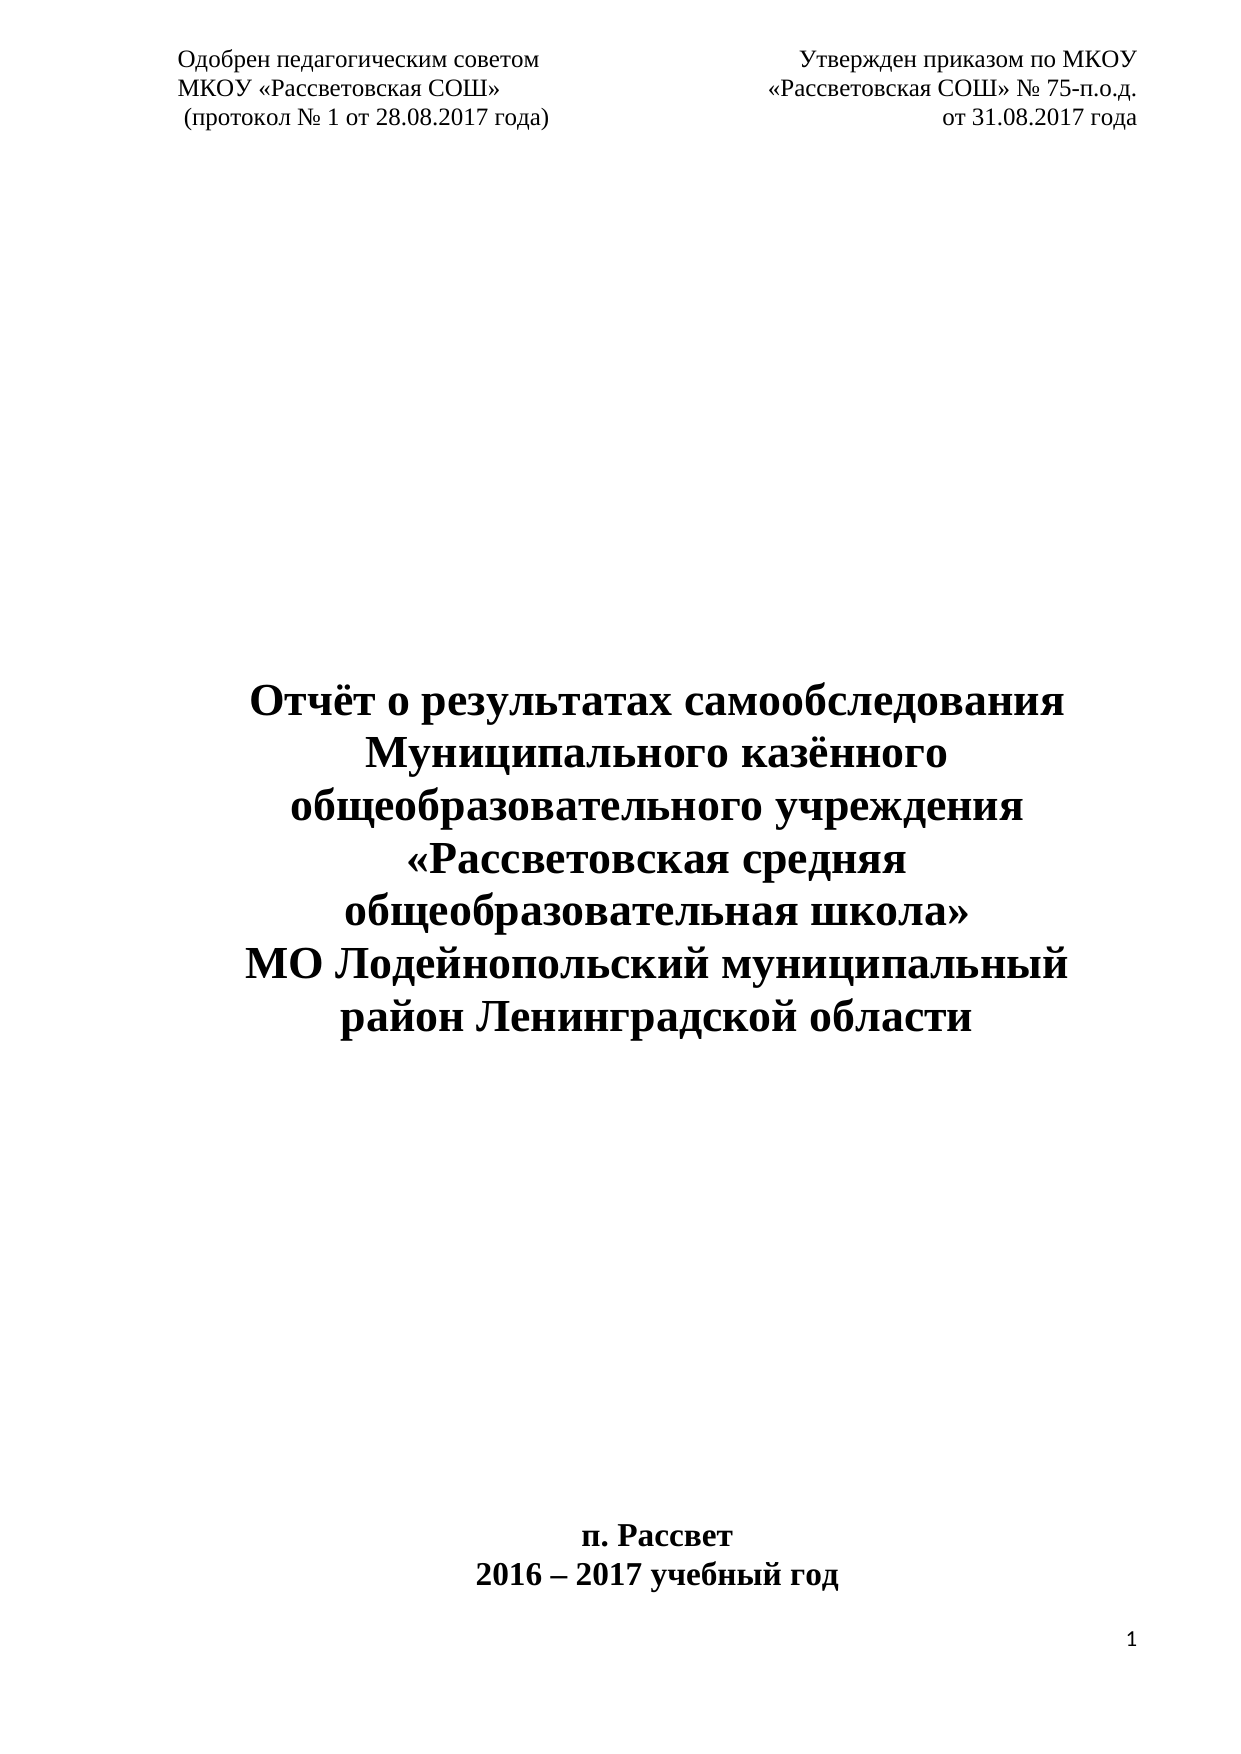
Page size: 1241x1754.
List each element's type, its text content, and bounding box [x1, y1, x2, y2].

text общеобразовательная школа» [177, 883, 1137, 936]
text Муниципального казённого общеобразовательного учреждения «Рассветовская средняя [177, 725, 1137, 883]
text Отчёт о результатах самообследования [177, 672, 1137, 725]
table_header Утвержден приказом по МКОУ «Рассветовская СОШ» № 75-п.о.д. от 31.08.2017 года [657, 44, 1148, 164]
table_header Одобрен педагогическим советом МКОУ «Рассветовская СОШ» (протокол № 1 от 28.08.2017 года) [166, 44, 657, 164]
text 2016 – 2017 учебный год [177, 1554, 1137, 1592]
text МО Лодейнопольский муниципальный район Ленинградской области [177, 936, 1137, 1041]
text п. Рассвет [177, 1515, 1137, 1554]
